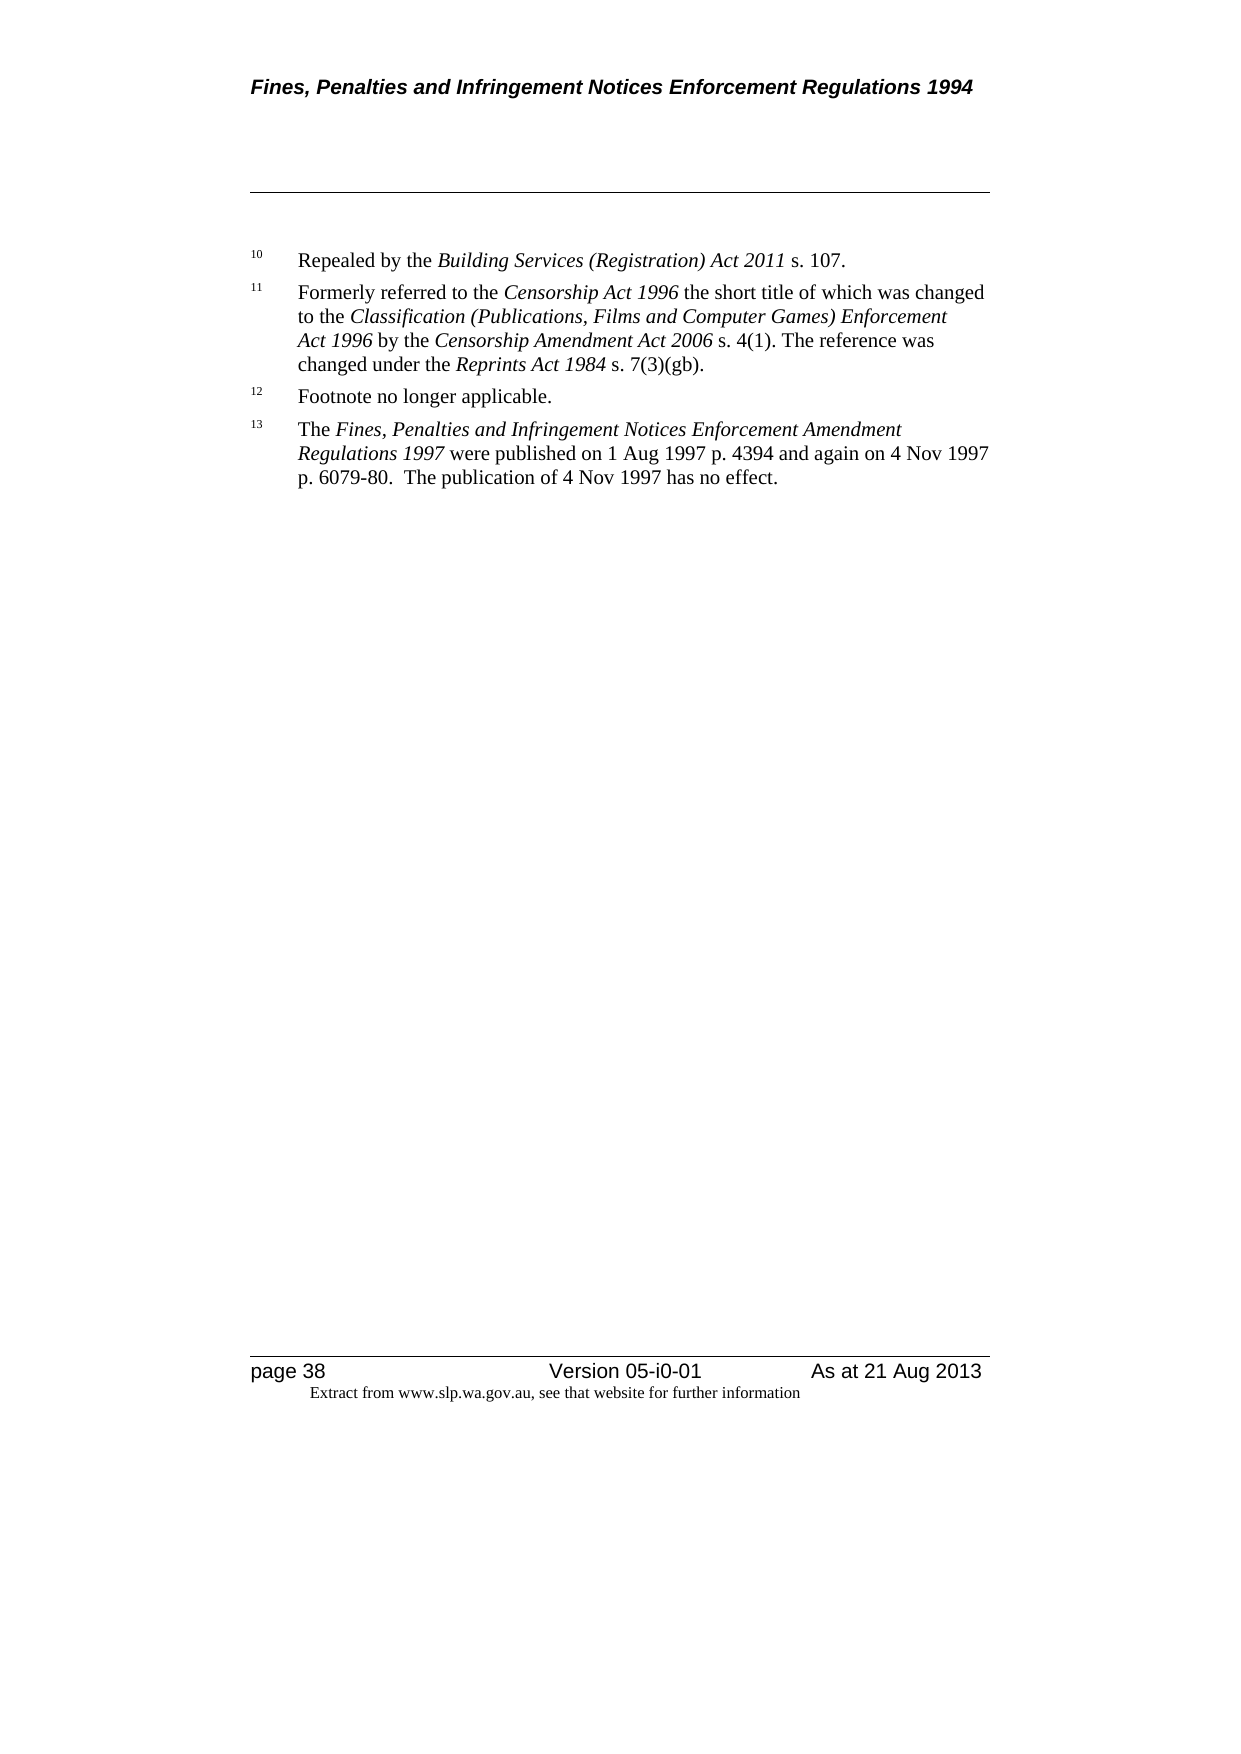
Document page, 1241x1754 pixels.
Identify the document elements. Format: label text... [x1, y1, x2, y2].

text 13 The Fines, Penalties and Infringement Notices Enforcement Amendment Regulations 1997 were published on 1 Aug 1997 p. 4394 and again on 4 Nov 1997 p. 6079-80. The publication of 4 Nov 1997 has no effect. [250, 417, 990, 489]
text 11 Formerly referred to the Censorship Act 1996 the short title of which was changed to the Classification (Publications, Films and Computer Games) Enforcement Act 1996 by the Censorship Amendment Act 2006 s. 4(1). The reference was changed under the Reprints Act 1984 s. 7(3)(gb). [250, 280, 990, 376]
text 10 Repealed by the Building Services (Registration) Act 2011 s. 107. [250, 247, 990, 272]
text 12 Footnote no longer applicable. [250, 384, 990, 408]
